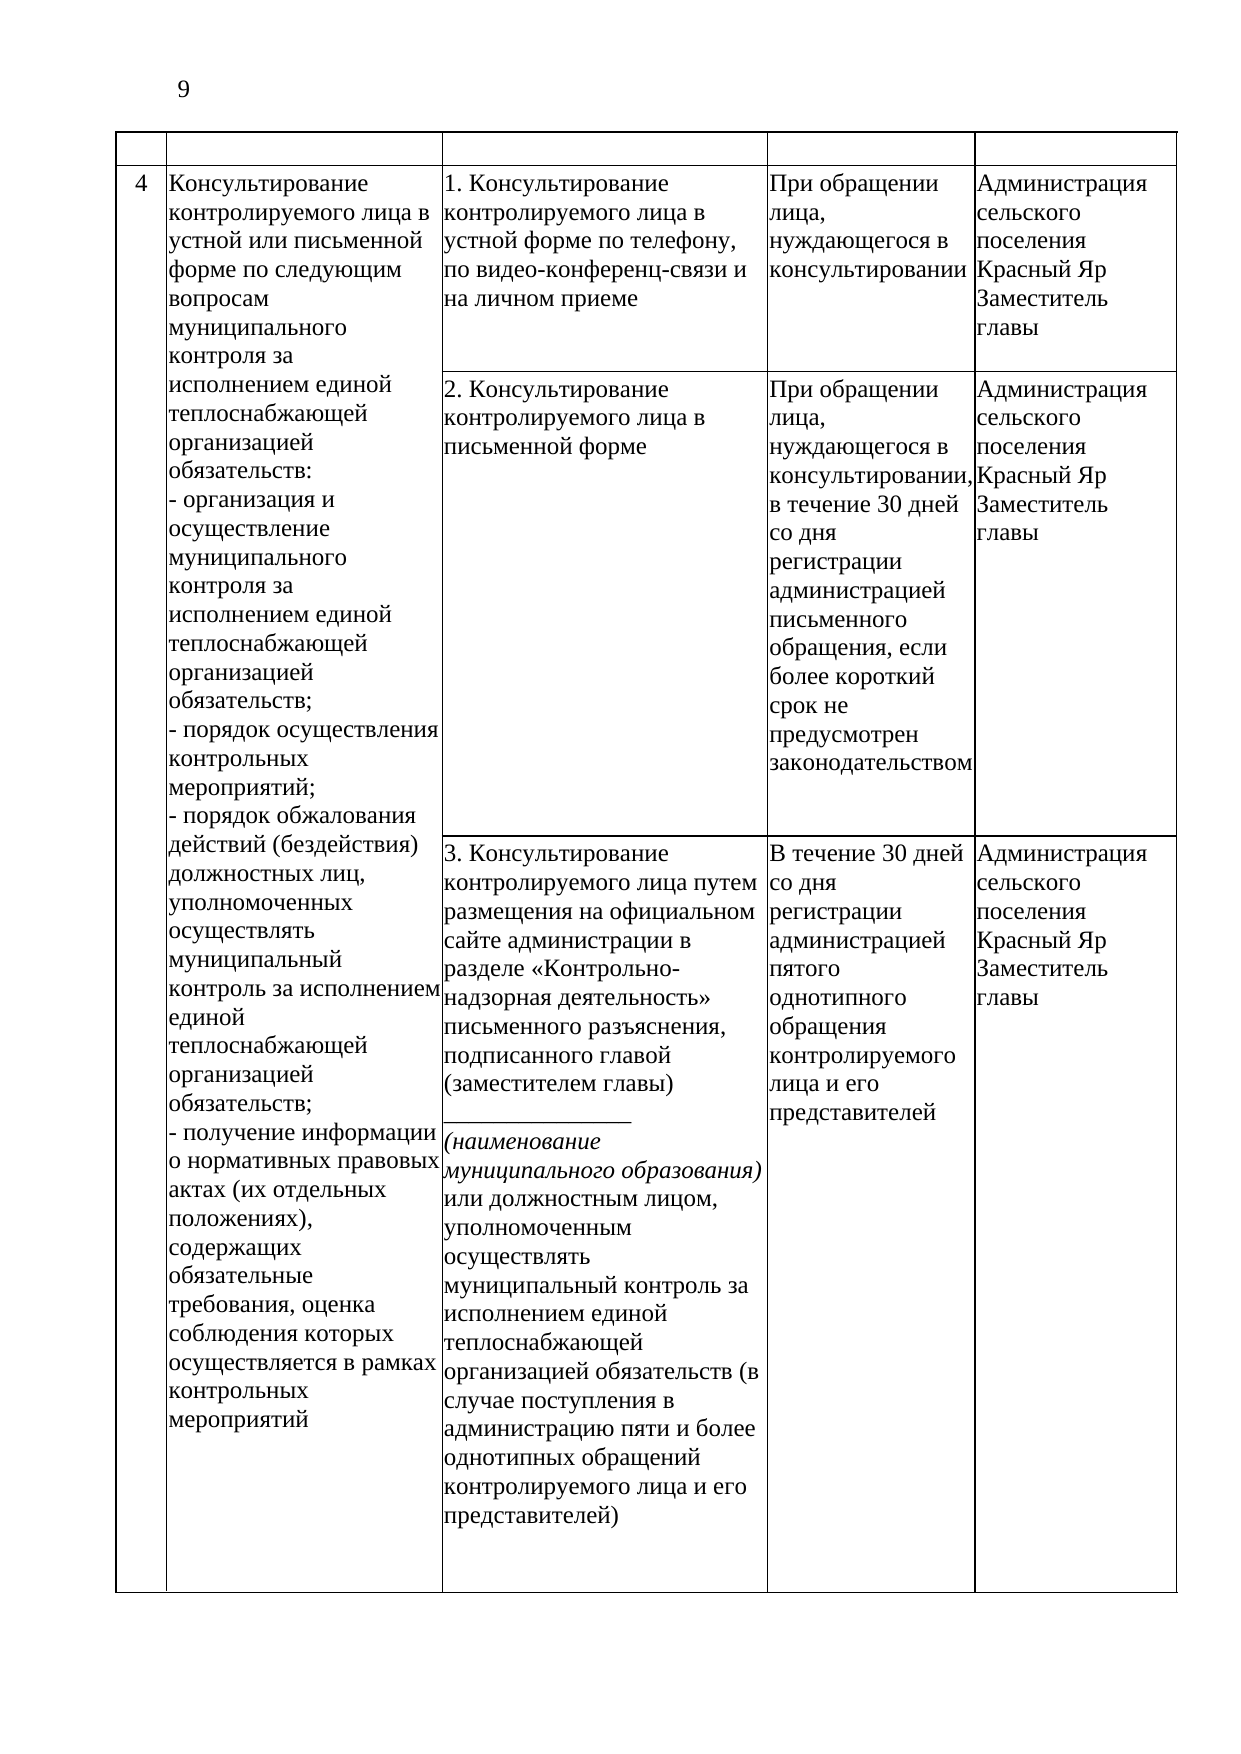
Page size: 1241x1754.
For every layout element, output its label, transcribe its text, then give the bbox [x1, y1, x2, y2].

table_cell При обращении лица, нуждающегося в консультировании [768, 166, 974, 371]
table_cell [443, 133, 767, 165]
table_cell Администрация сельского поселения Красный Яр Заместитель главы [976, 166, 1176, 371]
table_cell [976, 133, 1176, 165]
table_cell Администрация сельского поселения Красный Яр Заместитель главы [976, 837, 1176, 1592]
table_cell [768, 133, 974, 165]
table_cell 2. Консультирование контролируемого лица в письменной форме [443, 372, 767, 835]
table_cell Администрация сельского поселения Красный Яр Заместитель главы [976, 372, 1176, 835]
table_cell Консультирование контролируемого лица в устной или письменной форме по следующим вопросам муниципального контроля за исполнением единой теплоснабжающей организацией обязательств: - организация и осуществление муниципального контроля за исполнением единой теплоснабжающей организацией обязательств; - порядок осуществления контрольных мероприятий; - порядок обжалования действий (бездействия) должностных лиц, уполномоченных осуществлять муниципальный контроль за исполнением единой теплоснабжающей организацией обязательств; - получение информации о нормативных правовых актах (их отдельных положениях), содержащих обязательные требования, оценка соблюдения которых осуществляется в рамках контрольных мероприятий [167, 166, 442, 1592]
table_cell В течение 30 дней со дня регистрации администрацией пятого однотипного обращения контролируемого лица и его представителей [768, 837, 974, 1592]
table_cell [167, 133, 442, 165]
table_cell 3 [117, 133, 166, 165]
table_cell При обращении лица, нуждающегося в консультировании, в течение 30 дней со дня регистрации администрацией письменного обращения, если более короткий срок не предусмотрен законодательством [768, 372, 974, 835]
table_cell 4 [117, 166, 167, 1592]
